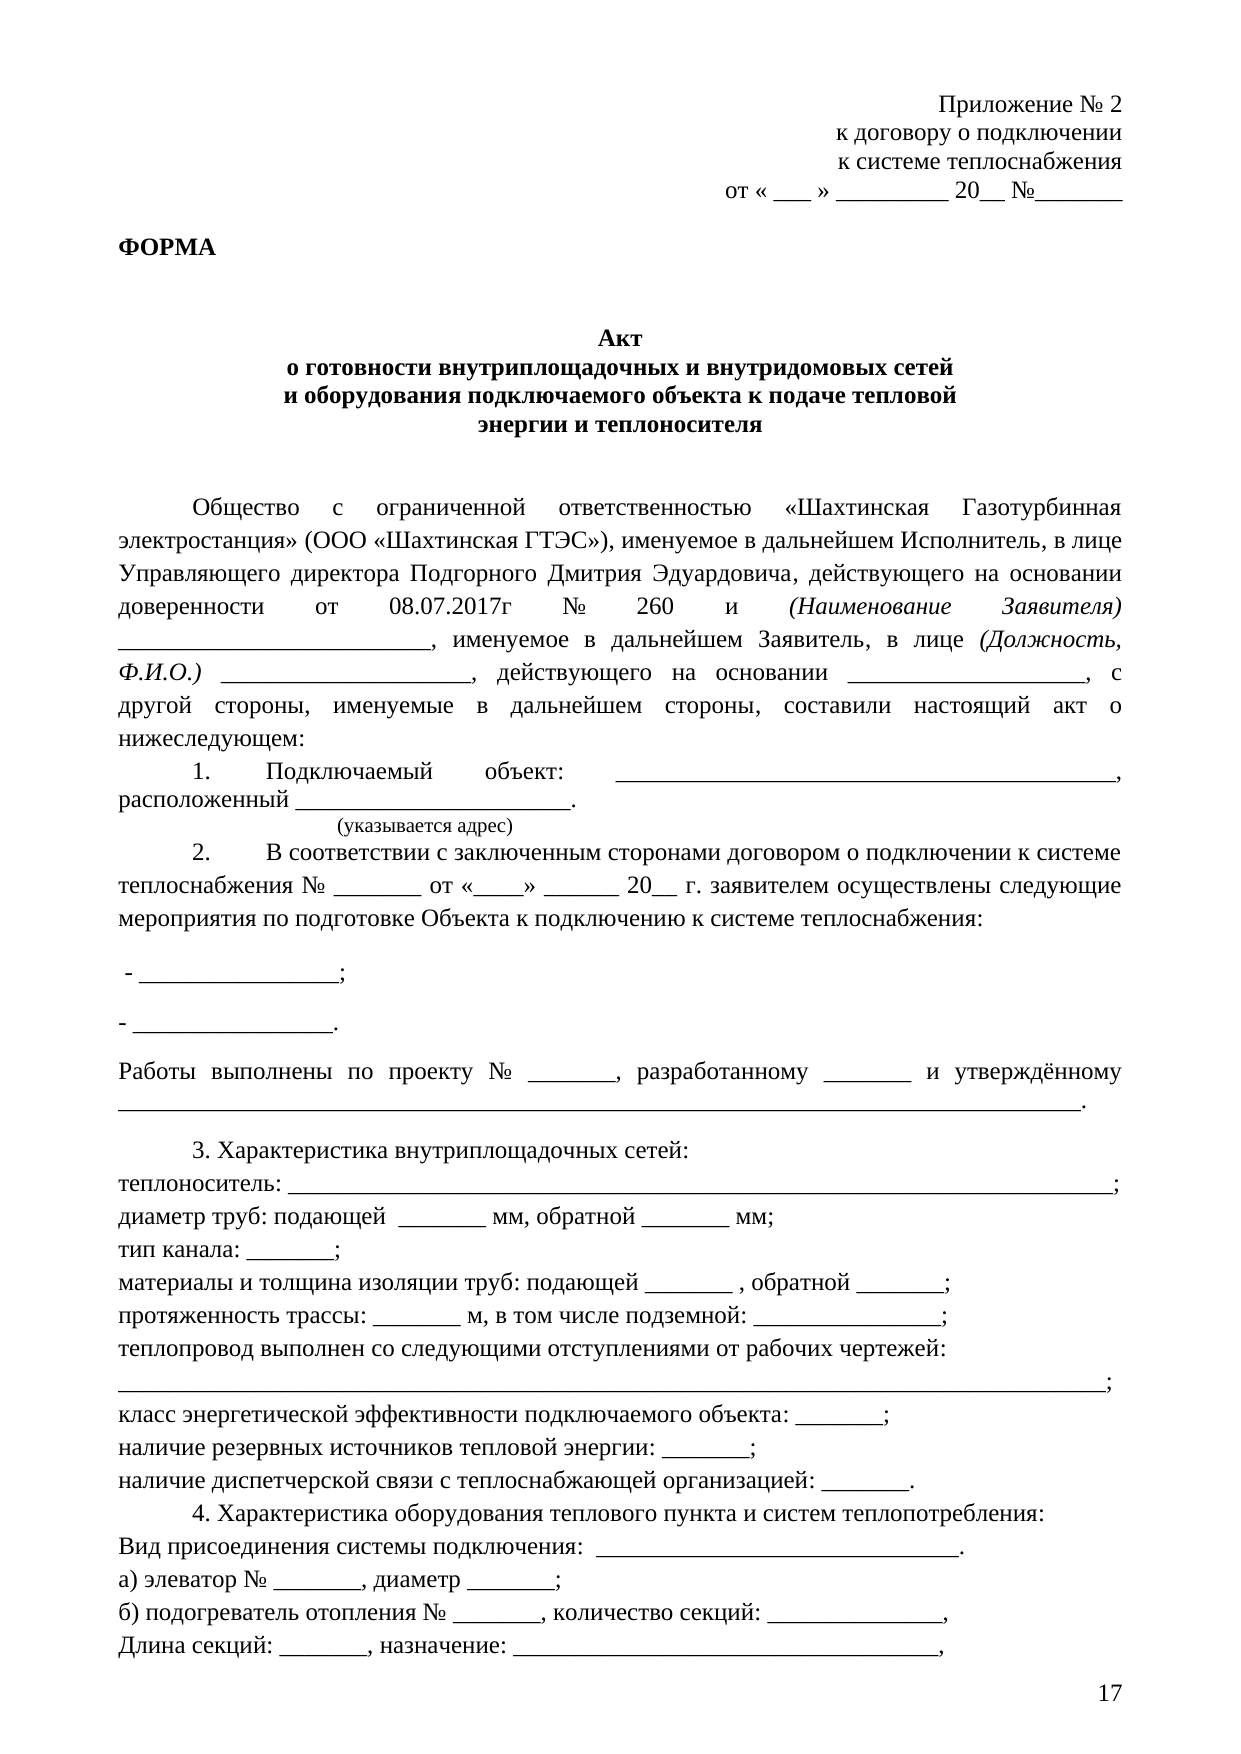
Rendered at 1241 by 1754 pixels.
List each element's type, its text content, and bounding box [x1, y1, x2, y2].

text 3. Характеристика внутриплощадочных сетей: [118, 1135, 1122, 1163]
text теплоноситель: __________________________________________________________________; [118, 1168, 1122, 1197]
text Общество с ограниченной ответственностью «Шахтинская Газотурбинная электростанция» (ООО «Шахтинская ГТЭС»), именуемое в дальнейшем Исполнитель, в лице Управляющего директора Подгорного Дмитрия Эдуардовича, действующего на основании доверенности от 08.07.2017г № 260 и (Наименование Заявителя) _________________________, именуемое в дальнейшем Заявитель, в лице (Должность, Ф.И.О.) ____________________, действующего на основании ___________________, с другой стороны, именуемые в дальнейшем стороны, составили настоящий акт о нижеследующем: [118, 492, 1122, 752]
text к системе теплоснабжения [118, 146, 1122, 175]
text Приложение № 2 [118, 89, 1122, 117]
text и оборудования подключаемого объекта к подаче тепловой [118, 380, 1122, 409]
text (указывается адрес) [118, 813, 1122, 837]
text энергии и теплоносителя [118, 409, 1122, 438]
text Вид присоединения системы подключения: _____________________________. [118, 1531, 1122, 1560]
text материалы и толщина изоляции труб: подающей _______ , обратной _______; [118, 1267, 1122, 1296]
text наличие резервных источников тепловой энергии: _______; [118, 1432, 1122, 1461]
text б) подогреватель отопления № _______, количество секций: ______________, [118, 1597, 1122, 1626]
text класс энергетической эффективности подключаемого объекта: _______; [118, 1399, 1122, 1428]
text ФОРМА [118, 232, 1122, 261]
text Длина секций: _______, назначение: __________________________________, [118, 1630, 1122, 1659]
text - ________________. [118, 1007, 1122, 1036]
text теплопровод выполнен со следующими отступлениями от рабочих чертежей: [118, 1333, 1122, 1362]
text _______________________________________________________________________________; [118, 1366, 1122, 1395]
text - ________________; [118, 957, 1122, 986]
text к договору о подключении [118, 117, 1122, 146]
text 2. В соответствии с заключенным сторонами договором о подключении к системе теплоснабжения № _______ от «____» ______ 20__ г. заявителем осуществлены следующие мероприятия по подготовке Объекта к подключению к системе теплоснабжения: [118, 837, 1122, 932]
text Акт [118, 323, 1122, 352]
text наличие диспетчерской связи с теплоснабжающей организацией: _______. [118, 1465, 1122, 1494]
text тип канала: _______; [118, 1234, 1122, 1263]
text 1. Подключаемый объект: ________________________________________, расположенный ______________________. [118, 756, 1122, 813]
text Работы выполнены по проекту № _______, разработанному _______ и утверждённому _____________________________________________________________________________. [118, 1056, 1122, 1114]
text о готовности внутриплощадочных и внутридомовых сетей [118, 352, 1122, 380]
text протяженность трассы: _______ м, в том числе подземной: _______________; [118, 1300, 1122, 1329]
text диаметр труб: подающей _______ мм, обратной _______ мм; [118, 1201, 1122, 1229]
text 4. Характеристика оборудования теплового пункта и систем теплопотребления: [118, 1498, 1122, 1527]
text а) элеватор № _______, диаметр _______; [118, 1564, 1122, 1593]
text от « ___ » _________ 20__ №_______ [118, 175, 1122, 204]
